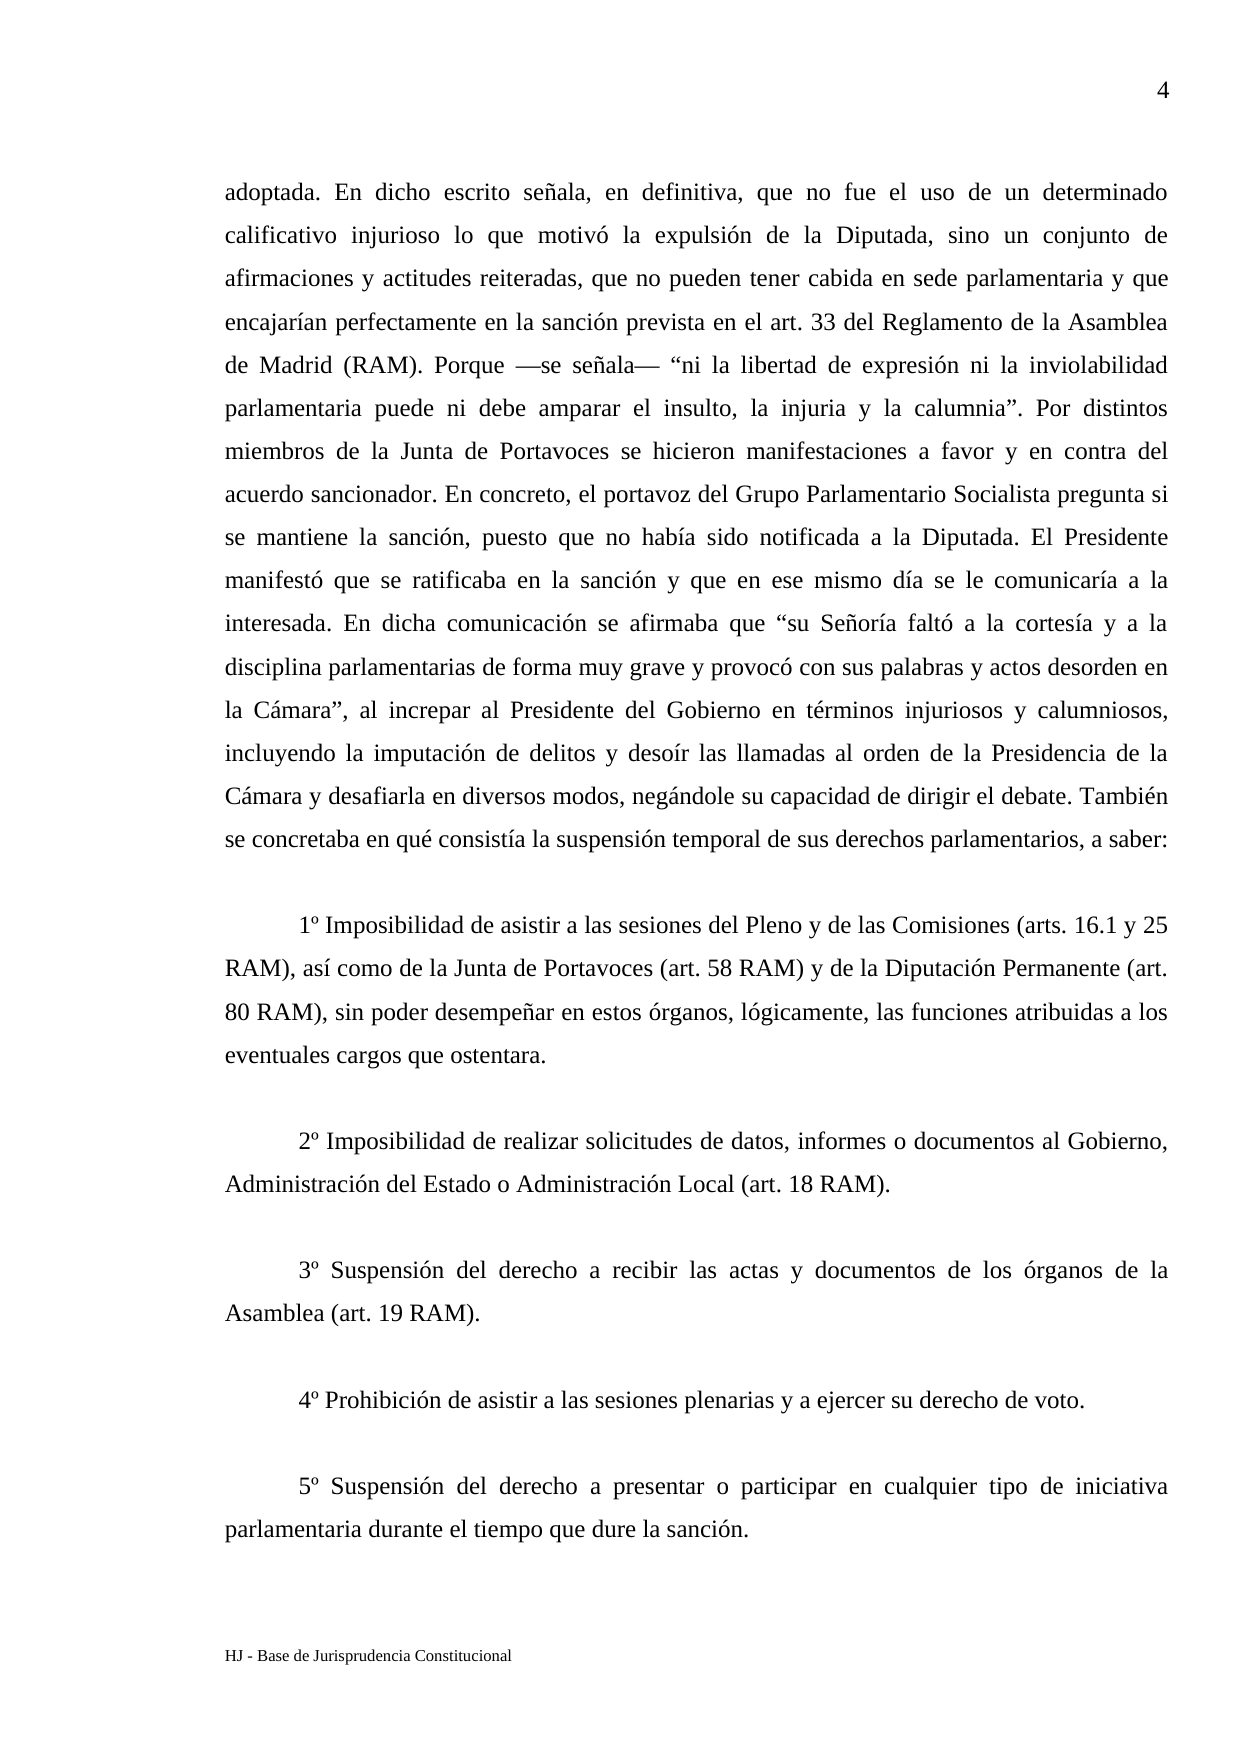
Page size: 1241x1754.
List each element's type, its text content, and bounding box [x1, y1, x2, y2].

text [224, 177, 1169, 853]
text 4º Prohibición de asistir a las sesiones plenarias y a ejercer su derecho de voto. [224, 1385, 1169, 1413]
text 2º Imposibilidad de realizar solicitudes de datos, informes o documentos al Gobierno, Administración del Estado o Administración Local (art. 18 RAM). [224, 1126, 1169, 1198]
text 5º Suspensión del derecho a presentar o participar en cualquier tipo de iniciativa parlamentaria durante el tiempo que dure la sanción. [224, 1471, 1169, 1543]
text 1º Imposibilidad de asistir a las sesiones del Pleno y de las Comisiones (arts. 16.1 y 25 RAM), así como de la Junta de Portavoces (art. 58 RAM) y de la Diputación Permanente (art. 80 RAM), sin poder desempeñar en estos órganos, lógicamente, las funciones atribuidas a los eventuales cargos que ostentara. [224, 910, 1169, 1068]
text 3º Suspensión del derecho a recibir las actas y documentos de los órganos de la Asamblea (art. 19 RAM). [224, 1255, 1169, 1327]
